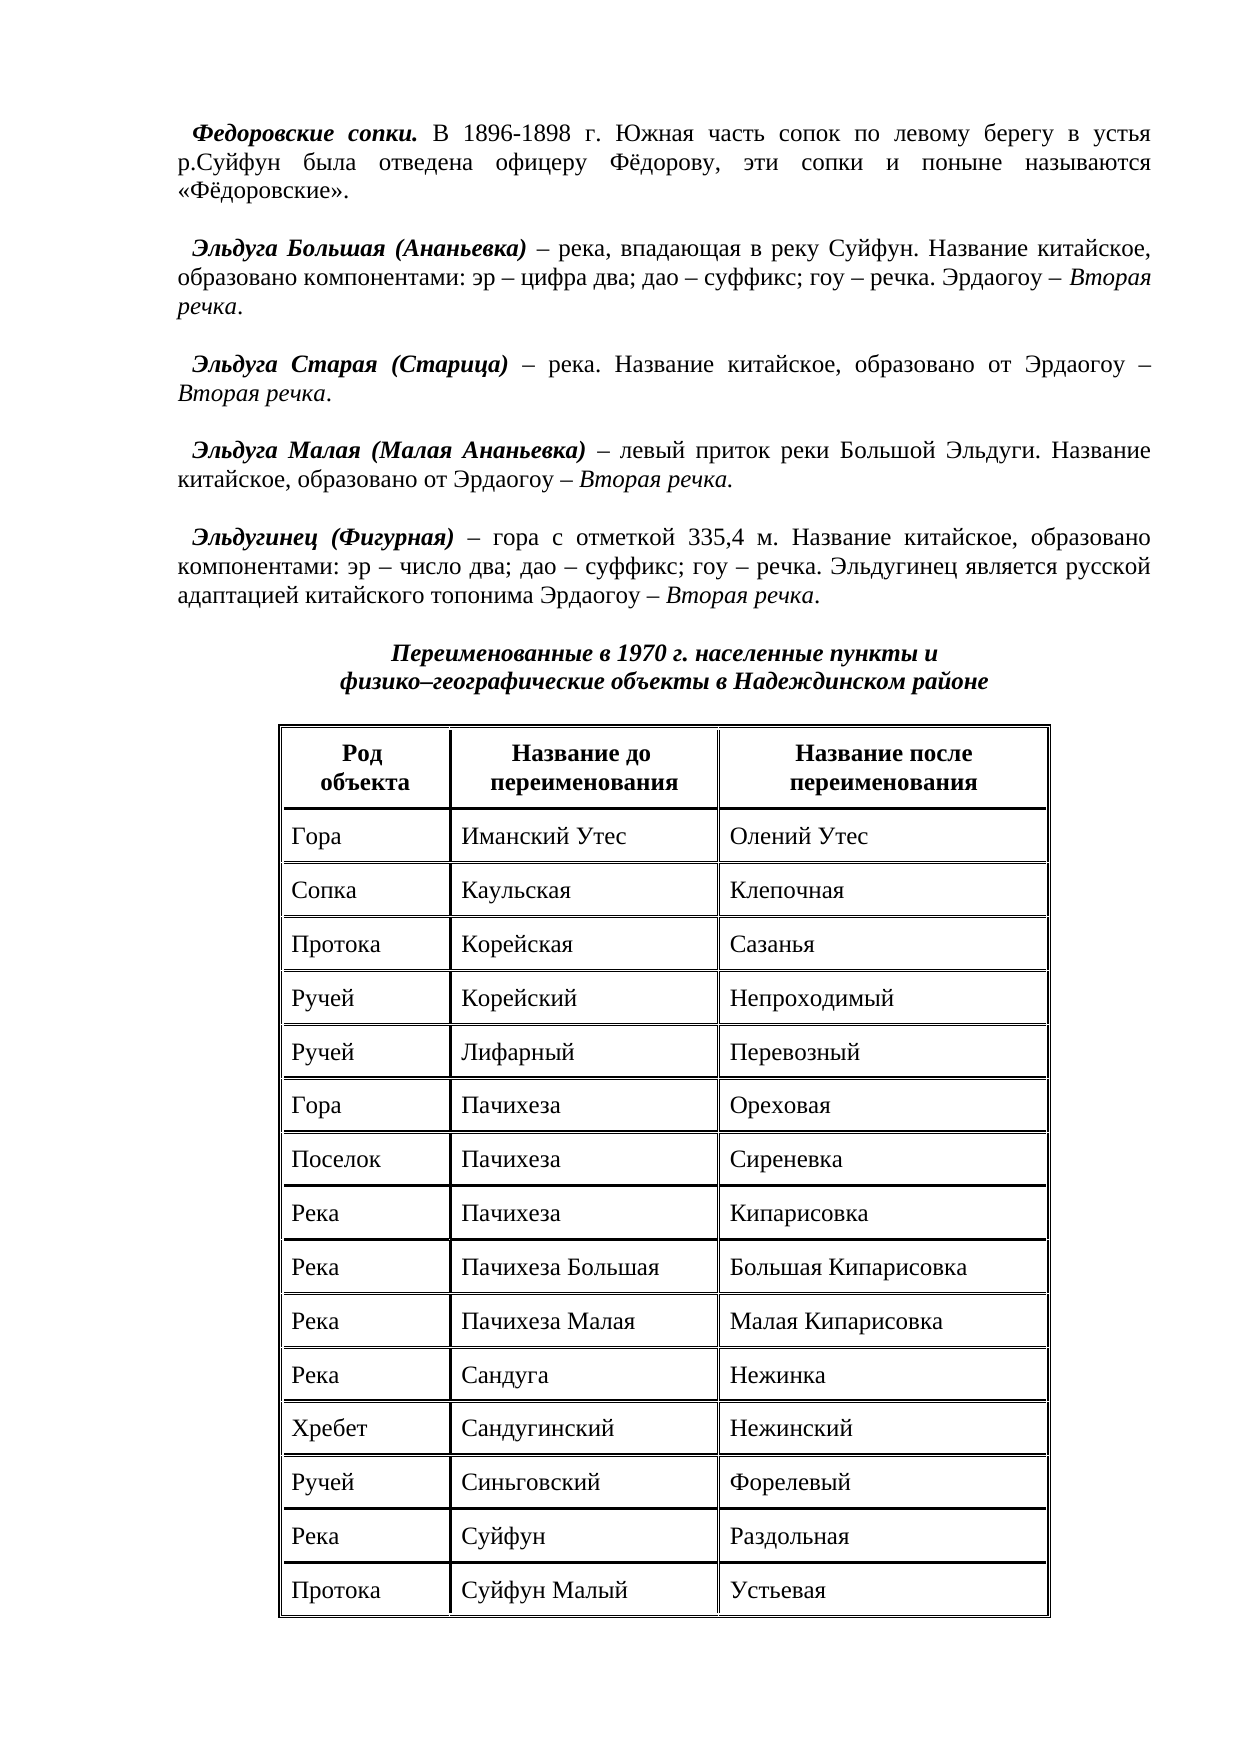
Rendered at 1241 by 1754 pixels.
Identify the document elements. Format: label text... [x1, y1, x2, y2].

table_cell Сазанья [719, 915, 1049, 968]
table_cell Ручей [282, 1453, 449, 1507]
table_cell Река [280, 1292, 450, 1346]
table_cell Нежинский [720, 1399, 1048, 1453]
table_cell Олений Утес [720, 807, 1047, 861]
table_header Название до переименования [450, 728, 718, 807]
table_cell Пачихеза Малая [452, 1295, 717, 1346]
table_cell Суйфун [452, 1510, 717, 1561]
table_cell Устьевая [719, 1561, 1047, 1615]
table_cell Река [280, 1346, 450, 1399]
text Федоровские сопки. В 1896-1898 г. Южная часть сопок по левому берегу в устья р.Суйфун была отведена офицеру Фёдорову, эти сопки и поныне называются «Фёдоровские». [177, 118, 1152, 204]
table_cell Лифарный [452, 1026, 717, 1076]
table_cell Корейская [452, 918, 717, 968]
table_cell Ручей [282, 1023, 449, 1076]
table_cell Протока [282, 1561, 450, 1615]
table_cell Гора [282, 1076, 449, 1130]
table_cell Непроходимый [720, 969, 1048, 1022]
table_cell Перевозный [720, 1023, 1048, 1076]
table_cell Каульская [452, 864, 717, 915]
table_cell Клепочная [719, 861, 1049, 915]
table_cell Раздольная [720, 1507, 1047, 1561]
text Эльдуга Большая (Ананьевка) – река, впадающая в реку Суйфун. Название китайское, образовано компонентами: эр – цифра два; дао – суффикс; гоу – речка. Эрдаогоу – Вторая речка. [177, 233, 1152, 320]
table_cell Река [282, 1184, 449, 1238]
table_cell Протока [280, 915, 450, 968]
table_cell Синьговский [452, 1457, 717, 1507]
text Эльдуга Малая (Малая Ананьевка) – левый приток реки Большой Эльдуги. Название китайское, образовано от Эрдаогоу – Вторая речка. [177, 436, 1152, 493]
table_cell Кипарисовка [720, 1184, 1047, 1238]
table_cell Река [280, 1238, 449, 1292]
text Переименованные в 1970 г. населенные пункты и физико–географические объекты в Надеждинском районе [177, 638, 1152, 695]
table_cell Пачихеза [452, 1134, 717, 1184]
table_header Род объекта [282, 726, 450, 807]
text Эльдугинец (Фигурная) – гора с отметкой 335,4 м. Название китайское, образовано компонентами: эр – число два; дао – суффикс; гоу – речка. Эльдугинец является русской адаптацией китайского топонима Эрдаогоу – Вторая речка. [177, 522, 1152, 608]
table_cell Форелевый [720, 1453, 1048, 1507]
table_cell Ореховая [720, 1076, 1048, 1130]
table_cell Гора [282, 807, 449, 861]
table_header Название после переименования [719, 728, 1047, 807]
table_cell Хребет [282, 1399, 449, 1453]
table_cell Сопка [280, 861, 450, 915]
table_cell Пачихеза Большая [452, 1241, 717, 1292]
table_cell Нежинка [719, 1346, 1049, 1399]
table_cell Сандуга [452, 1349, 717, 1399]
table_cell Большая Кипарисовка [720, 1238, 1049, 1292]
table_cell Ручей [282, 969, 449, 1022]
table_cell Пачихеза [452, 1187, 717, 1238]
table_cell Река [282, 1507, 449, 1561]
table_cell Иманский Утес [452, 810, 717, 861]
table_cell Суйфун Малый [450, 1564, 718, 1615]
table_cell Поселок [282, 1130, 449, 1184]
table_cell Малая Кипарисовка [719, 1292, 1049, 1346]
text Эльдуга Старая (Старица) – река. Название китайское, образовано от Эрдаогоу – Вторая речка. [177, 349, 1152, 406]
table_cell Корейский [452, 972, 717, 1022]
table_cell Сандугинский [452, 1403, 717, 1453]
table_cell Сиреневка [720, 1130, 1048, 1184]
table_cell Пачихеза [452, 1080, 717, 1130]
